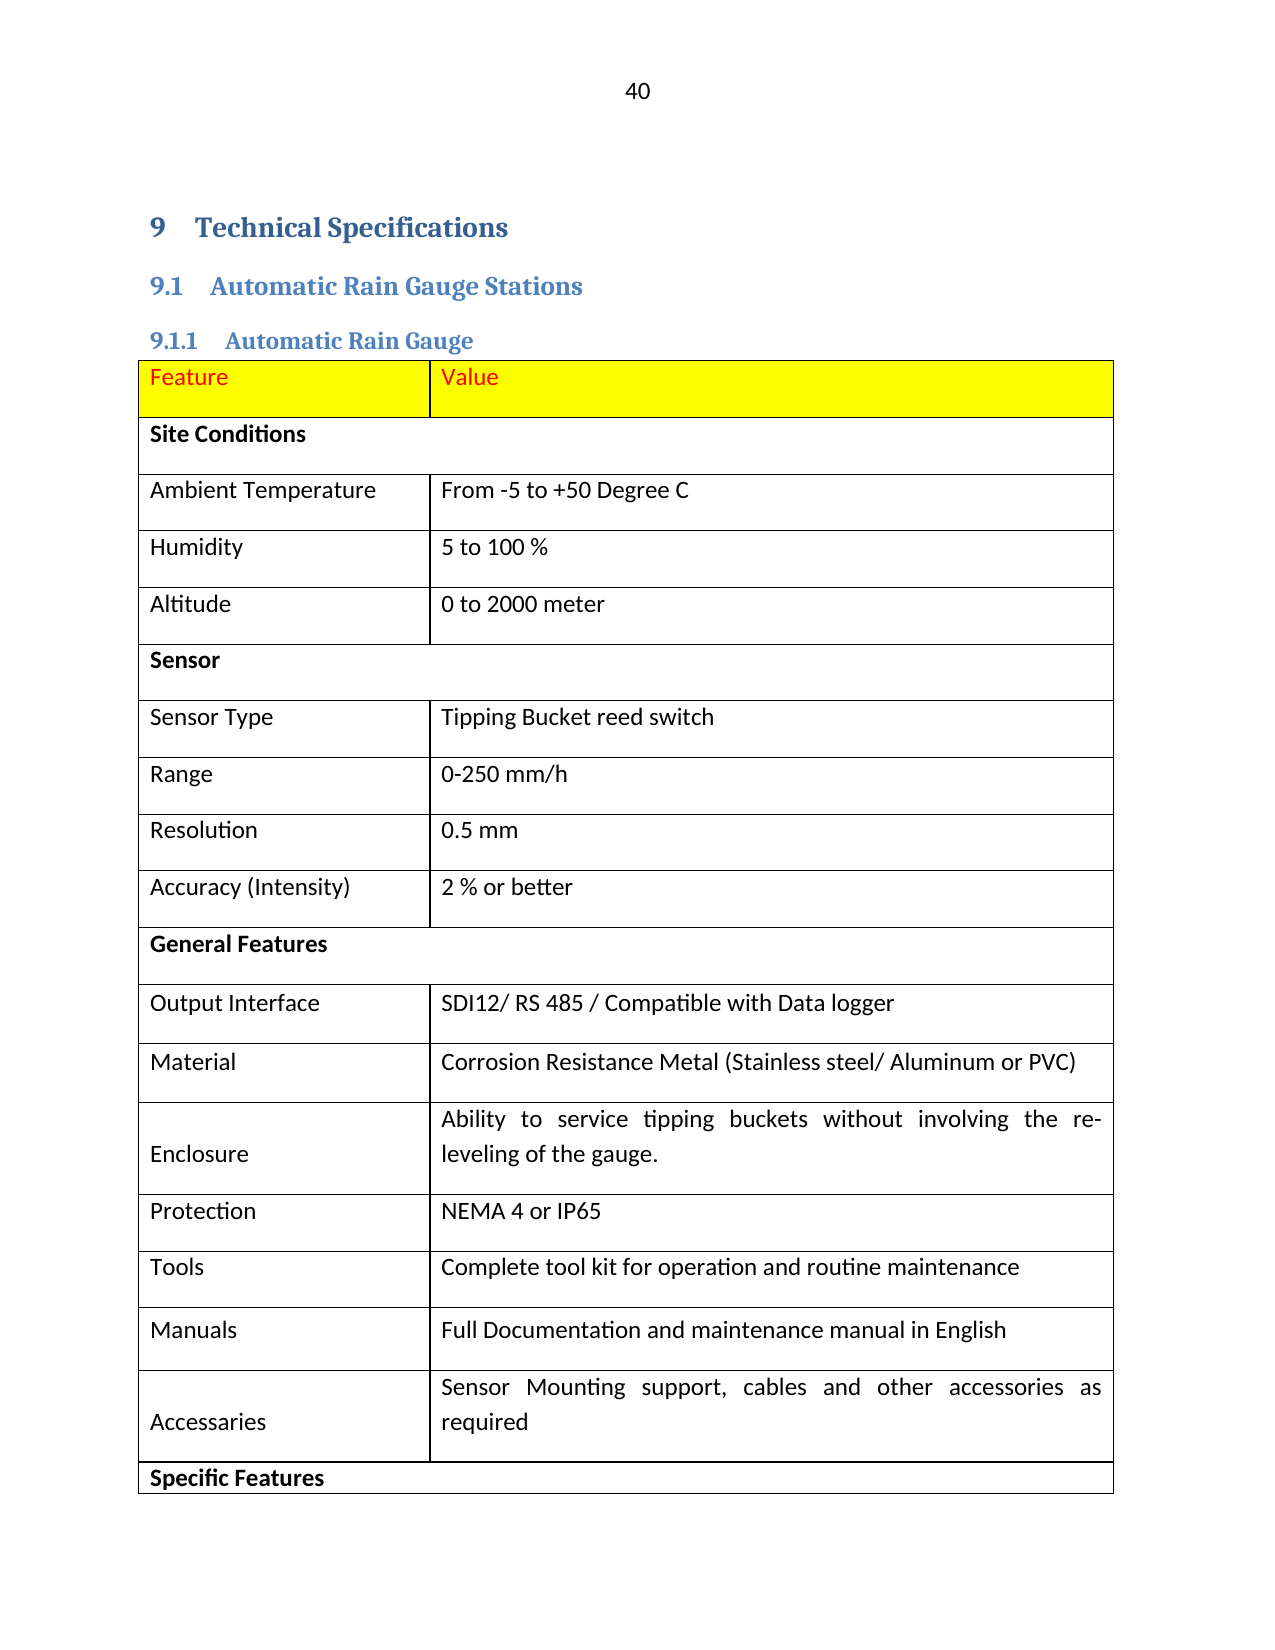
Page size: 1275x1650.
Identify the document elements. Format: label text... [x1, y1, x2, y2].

table_cell Corrosion Resistance Metal (Stainless steel/ Aluminum or PVC) [431, 1044, 1113, 1102]
table_cell Ability to service tipping buckets without involving the re-leveling of the gauge. [431, 1103, 1113, 1194]
table_cell Sensor Type [139, 701, 429, 757]
table_cell Manuals [139, 1308, 429, 1370]
table_cell Ambient Temperature [139, 475, 429, 530]
table_cell Tools [139, 1252, 429, 1307]
table_cell 2 % or better [431, 871, 1113, 927]
table_cell Range [139, 758, 429, 813]
subtitle Technical Specifications [150, 211, 1125, 245]
table_cell Complete tool kit for operation and routine maintenance [431, 1252, 1113, 1307]
table_cell Sensor [139, 645, 1113, 700]
table_cell Sensor Mounting support, cables and other accessories as required [431, 1371, 1113, 1461]
table_cell Accessaries [139, 1371, 429, 1461]
table_cell General Features [139, 928, 1113, 983]
table_cell Altitude [139, 588, 429, 643]
table_cell Full Documentation and maintenance manual in English [431, 1308, 1113, 1370]
table_header Feature [139, 361, 429, 417]
table_cell Humidity [139, 531, 429, 587]
table_cell SDI12/ RS 485 / Compatible with Data logger [431, 985, 1113, 1043]
table_cell Enclosure [139, 1103, 429, 1194]
table_header Value [431, 361, 1113, 417]
table_cell 0.5 mm [431, 815, 1113, 870]
table_cell Resolution [139, 815, 429, 870]
table_cell Accuracy (Intensity) [139, 871, 429, 927]
table_cell 5 to 100 % [431, 531, 1113, 587]
subtitle Automatic Rain Gauge [150, 327, 1125, 356]
table_cell Tipping Bucket reed switch [431, 701, 1113, 757]
table_cell From -5 to +50 Degree C [431, 475, 1113, 530]
subtitle Automatic Rain Gauge Stations [150, 271, 1125, 302]
table_cell Material [139, 1044, 429, 1102]
table_cell Protection [139, 1195, 429, 1251]
table_cell Output Interface [139, 985, 429, 1043]
table_cell Specific Features [139, 1463, 1113, 1493]
table_cell 0 to 2000 meter [431, 588, 1113, 643]
table_cell 0-250 mm/h [431, 758, 1113, 813]
table_cell NEMA 4 or IP65 [431, 1195, 1113, 1251]
table_cell Site Conditions [139, 418, 1113, 473]
